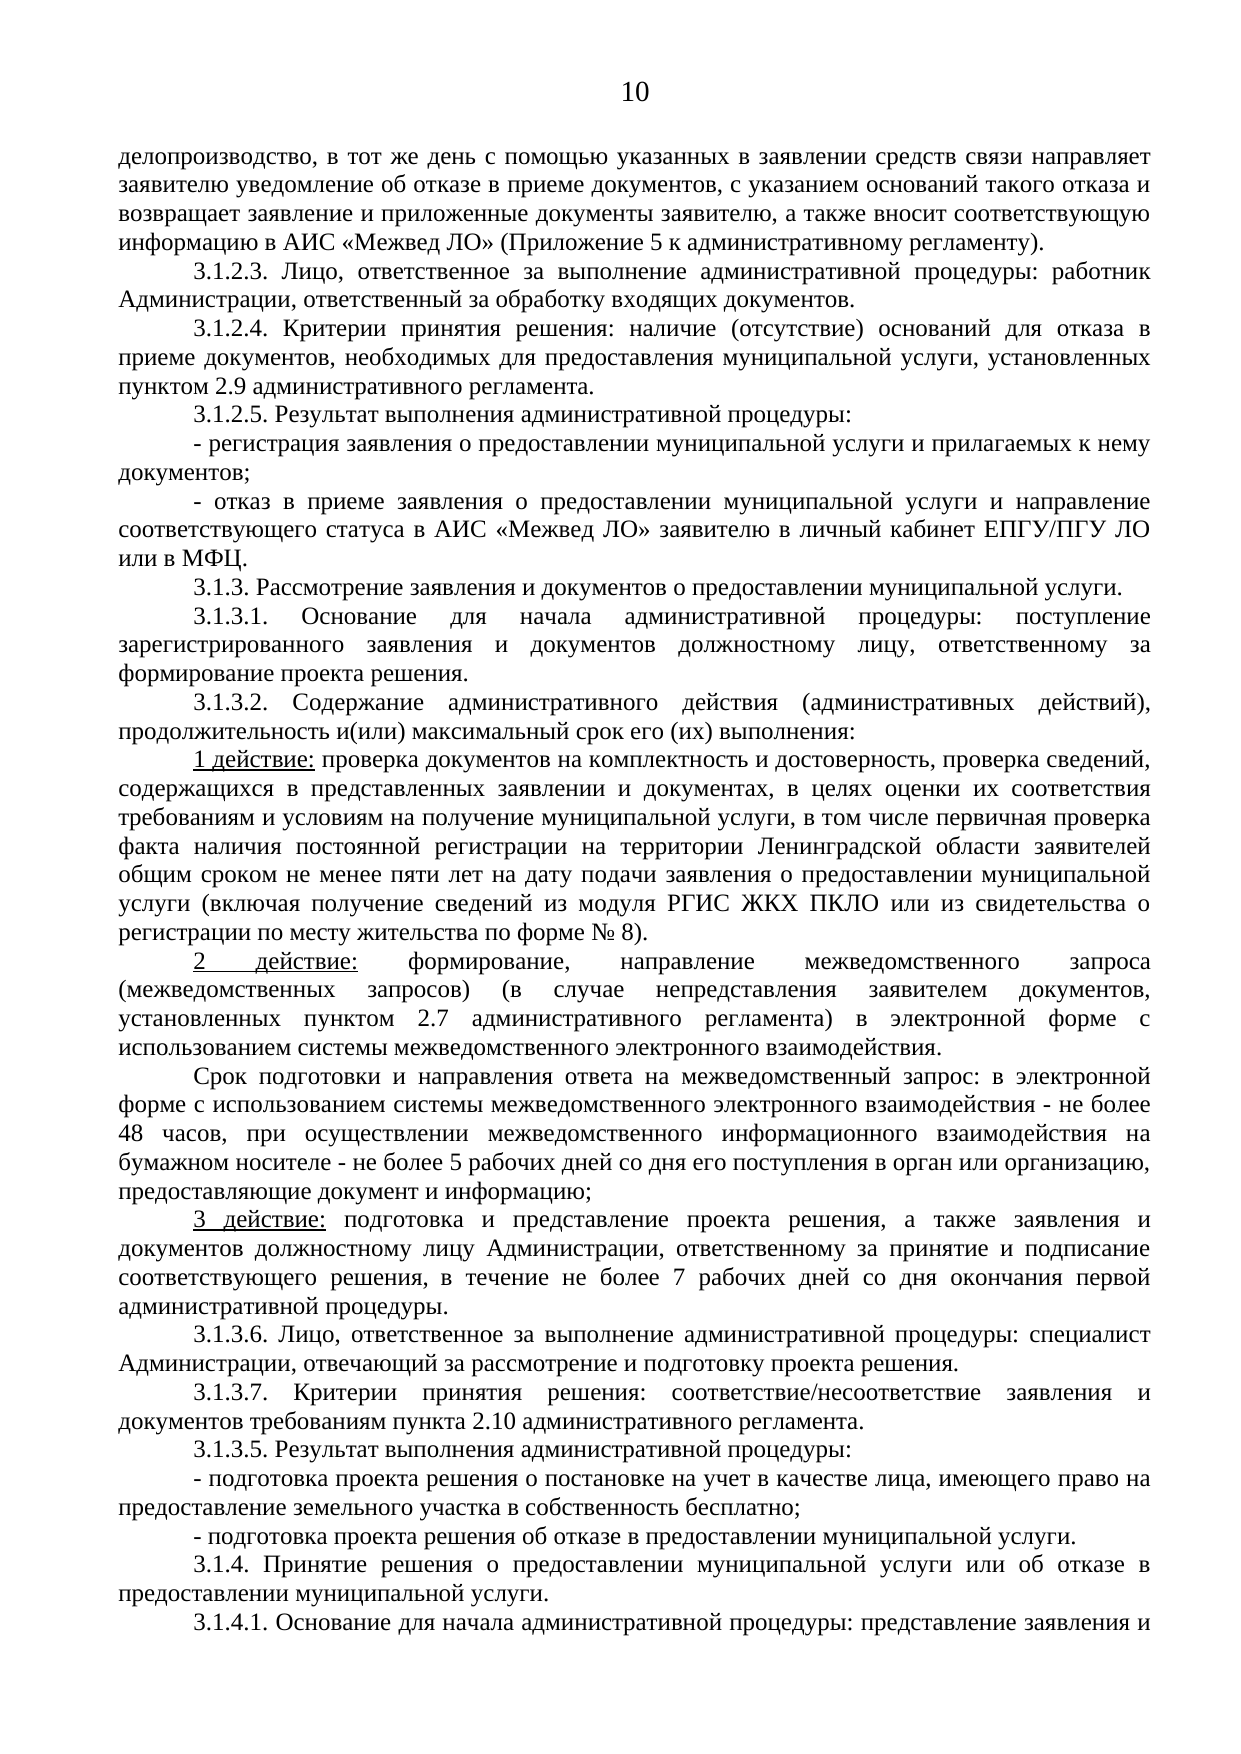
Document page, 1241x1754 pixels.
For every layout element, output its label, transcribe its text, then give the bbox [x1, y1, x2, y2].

text - подготовка проекта решения о постановке на учет в качестве лица, имеющего право на предоставление земельного участка в собственность бесплатно; [118, 1463, 1152, 1521]
text 3.1.3.7. Критерии принятия решения: соответствие/несоответствие заявления и документов требованиям пункта 2.10 административного регламента. [118, 1377, 1152, 1434]
text Срок подготовки и направления ответа на межведомственный запрос: в электронной форме с использованием системы межведомственного электронного взаимодействия - не более 48 часов, при осуществлении межведомственного информационного взаимодействия на бумажном носителе - не более 5 рабочих дней со дня его поступления в орган или организацию, предоставляющие документ и информацию; [118, 1061, 1152, 1204]
text 3.1.3. Рассмотрение заявления и документов о предоставлении муниципальной услуги. [118, 572, 1152, 601]
text - подготовка проекта решения об отказе в предоставлении муниципальной услуги. [118, 1521, 1152, 1549]
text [118, 1607, 1152, 1636]
text 3 действие: подготовка и представление проекта решения, а также заявления и документов должностному лицу Администрации, ответственному за принятие и подписание соответствующего решения, в течение не более 7 рабочих дней со дня окончания первой административной процедуры. [118, 1204, 1152, 1319]
text 1 действие: проверка документов на комплектность и достоверность, проверка сведений, содержащихся в представленных заявлении и документах, в целях оценки их соответствия требованиям и условиям на получение муниципальной услуги, в том числе первичная проверка факта наличия постоянной регистрации на территории Ленинградской области заявителей общим сроком не менее пяти лет на дату подачи заявления о предоставлении муниципальной услуги (включая получение сведений из модуля РГИС ЖКХ ПКЛО или из свидетельства о регистрации по месту жительства по форме № 8). [118, 744, 1152, 946]
text 3.1.3.6. Лицо, ответственное за выполнение административной процедуры: специалист Администрации, отвечающий за рассмотрение и подготовку проекта решения. [118, 1319, 1152, 1377]
text - регистрация заявления о предоставлении муниципальной услуги и прилагаемых к нему документов; [118, 428, 1152, 486]
text 2 действие: формирование, направление межведомственного запроса (межведомственных запросов) (в случае непредставления заявителем документов, установленных пунктом 2.7 административного регламента) в электронной форме с использованием системы межведомственного электронного взаимодействия. [118, 946, 1152, 1061]
text 3.1.3.2. Содержание административного действия (административных действий), продолжительность и(или) максимальный срок его (их) выполнения: [118, 687, 1152, 744]
text 3.1.2.5. Результат выполнения административной процедуры: [118, 399, 1152, 428]
text - отказ в приеме заявления о предоставлении муниципальной услуги и направление соответствующего статуса в АИС «Межвед ЛО» заявителю в личный кабинет ЕПГУ/ПГУ ЛО или в МФЦ. [118, 486, 1152, 572]
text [118, 141, 1152, 256]
text 3.1.2.3. Лицо, ответственное за выполнение административной процедуры: работник Администрации, ответственный за обработку входящих документов. [118, 256, 1152, 313]
text 3.1.4. Принятие решения о предоставлении муниципальной услуги или об отказе в предоставлении муниципальной услуги. [118, 1549, 1152, 1607]
text 3.1.3.5. Результат выполнения административной процедуры: [118, 1434, 1152, 1463]
text 3.1.2.4. Критерии принятия решения: наличие (отсутствие) оснований для отказа в приеме документов, необходимых для предоставления муниципальной услуги, установленных пунктом 2.9 административного регламента. [118, 313, 1152, 399]
text 3.1.3.1. Основание для начала административной процедуры: поступление зарегистрированного заявления и документов должностному лицу, ответственному за формирование проекта решения. [118, 601, 1152, 687]
